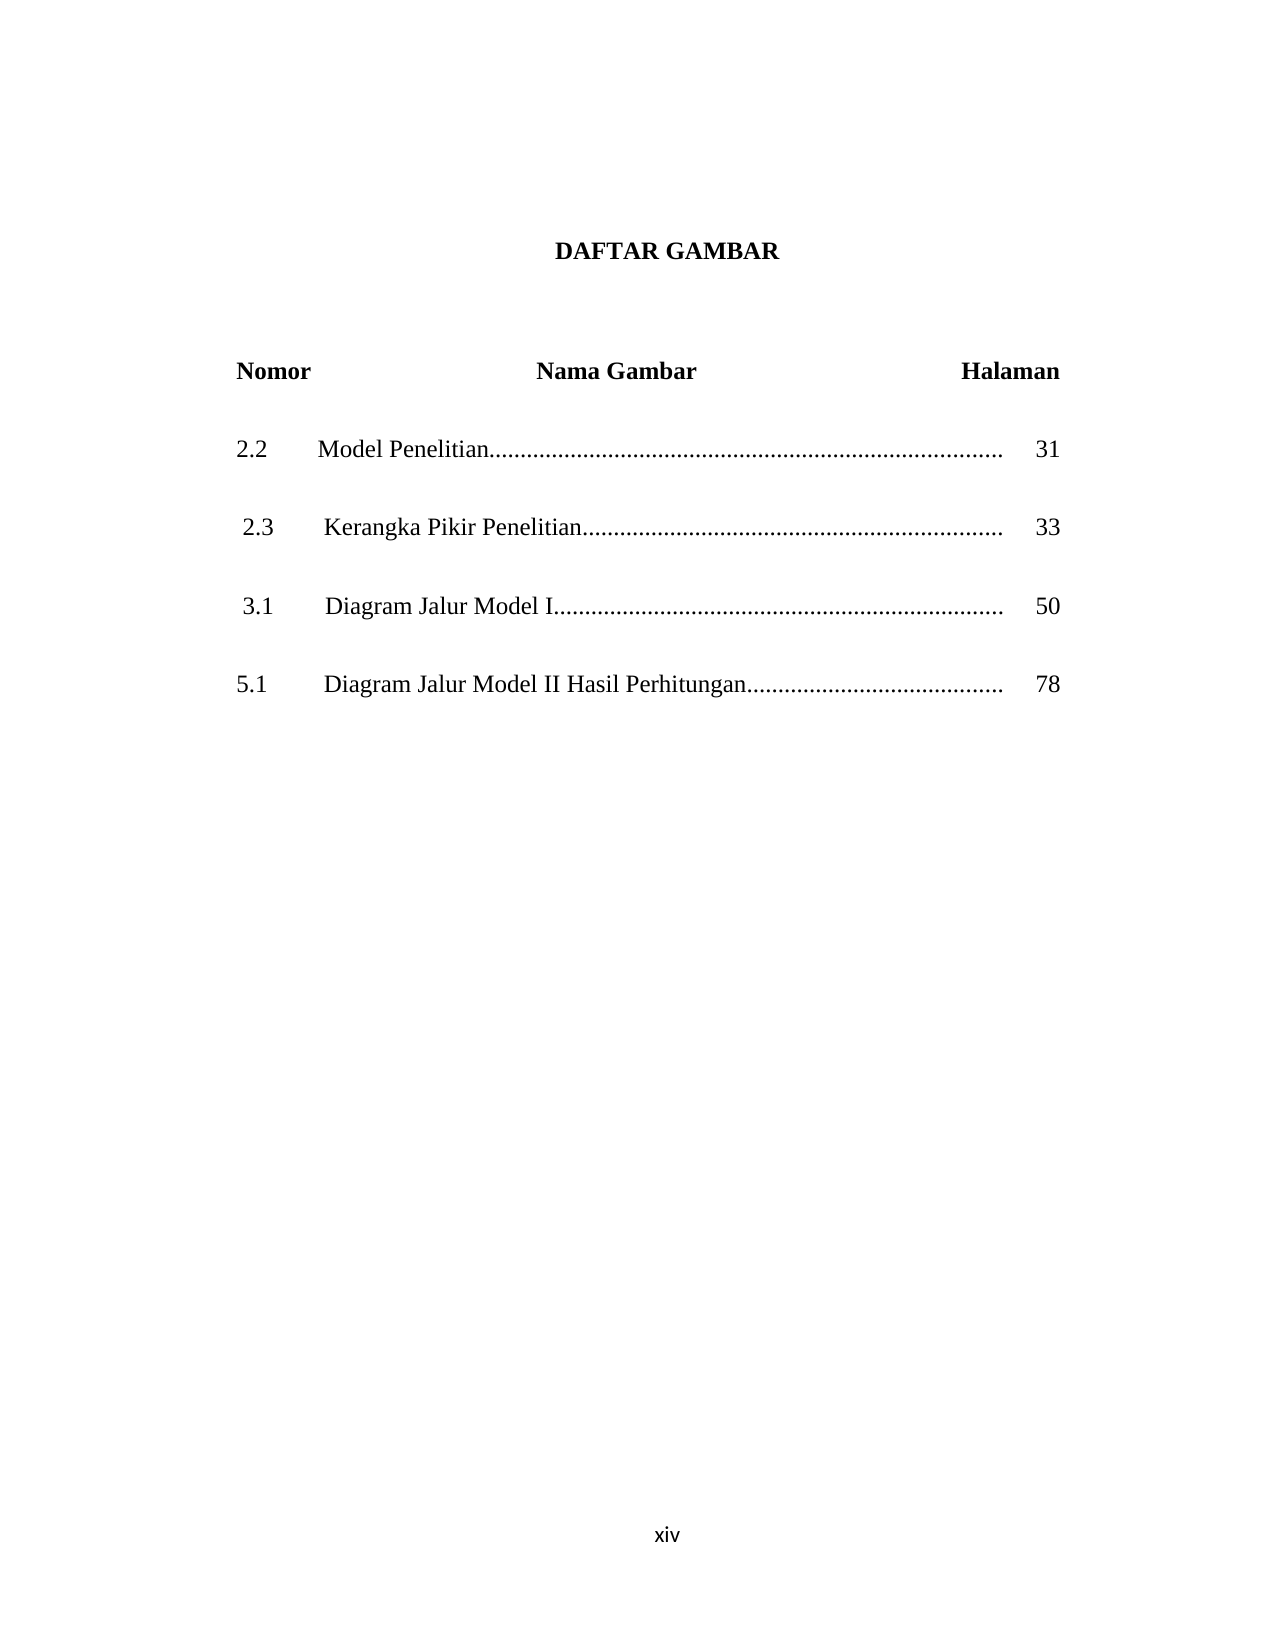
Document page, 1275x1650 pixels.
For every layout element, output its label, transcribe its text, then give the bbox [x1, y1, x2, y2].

subtitle DAFTAR GAMBAR [236, 236, 1098, 265]
text Nomor Nama Gambar Halaman [236, 356, 1098, 384]
text 3.1 Diagram Jalur Model I 50 [236, 591, 1098, 619]
text 5.1 Diagram Jalur Model II Hasil Perhitungan 78 [236, 669, 1098, 698]
text 2.2 Model Penelitian 31 [236, 434, 1098, 463]
text 2.3 Kerangka Pikir Penelitian 33 [236, 512, 1098, 541]
